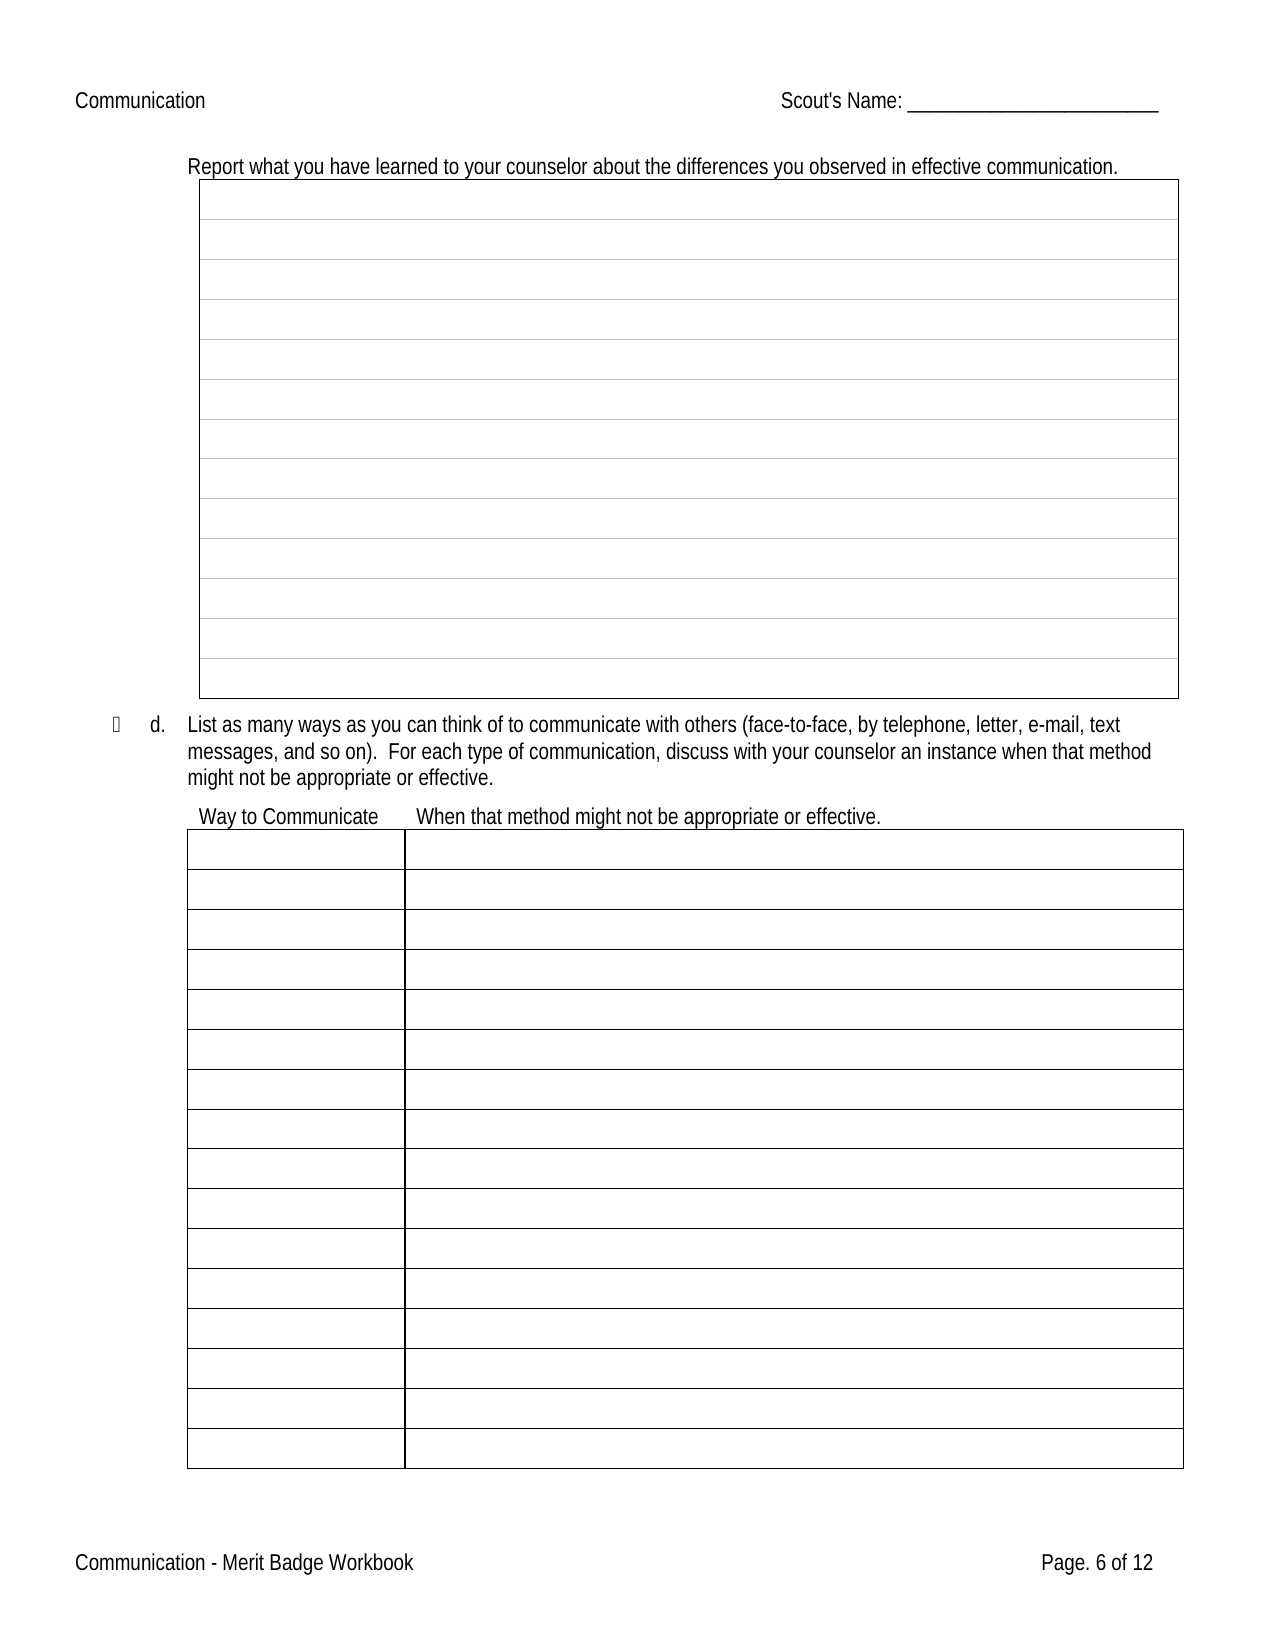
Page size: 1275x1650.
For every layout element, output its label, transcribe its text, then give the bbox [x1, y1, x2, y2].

text d. List as many ways as you can think of to communicate with others (face-to-face, by telephone, letter, e-mail, text messages, and so on). For each type of communication, discuss with your counselor an instance when that method might not be appropriate or effective. [112, 711, 1200, 790]
table_cell [188, 1149, 404, 1188]
table_cell [406, 910, 1183, 949]
table_header [200, 180, 1178, 219]
table_cell [188, 1030, 404, 1068]
table_cell [200, 579, 1178, 618]
table_cell [406, 1189, 1183, 1228]
table_cell [406, 990, 1183, 1029]
table_cell [200, 340, 1178, 378]
table_cell [406, 1309, 1183, 1348]
table_cell [200, 380, 1178, 418]
table_cell [406, 1030, 1183, 1068]
table_cell [188, 1389, 404, 1428]
table_cell [406, 830, 1183, 869]
table_cell [406, 1229, 1183, 1268]
table_cell [406, 950, 1183, 989]
table_cell [406, 1110, 1183, 1148]
table_cell [188, 1309, 404, 1348]
table_cell [188, 1070, 404, 1108]
table_cell [188, 990, 404, 1029]
table_cell [200, 539, 1178, 578]
table_cell [200, 619, 1178, 658]
table_cell [188, 910, 404, 949]
table_cell [200, 659, 1178, 698]
table_cell [406, 1070, 1183, 1108]
table_cell [188, 1269, 404, 1308]
table_cell [188, 1110, 404, 1148]
text Report what you have learned to your counselor about the differences you observed in effective communication. [187, 153, 1200, 179]
table_cell [200, 420, 1178, 458]
table_cell [406, 870, 1183, 909]
table_cell [188, 950, 404, 989]
table_header Way to Communicate [188, 790, 405, 829]
table_cell [200, 220, 1178, 259]
table_cell [406, 1149, 1183, 1188]
table_cell [200, 499, 1178, 538]
table_cell [188, 1349, 404, 1388]
table_cell [188, 1229, 404, 1268]
table_cell [188, 830, 404, 869]
table_cell [406, 1269, 1183, 1308]
table_cell [200, 260, 1178, 299]
table_cell [406, 1429, 1183, 1467]
table_cell [188, 870, 404, 909]
table_cell [406, 1389, 1183, 1428]
table_cell [406, 1349, 1183, 1388]
table_cell [188, 1189, 404, 1228]
table_cell [200, 459, 1178, 498]
table_cell [188, 1429, 404, 1467]
table_header When that method might not be appropriate or effective. [405, 790, 1183, 829]
table_cell [200, 300, 1178, 339]
